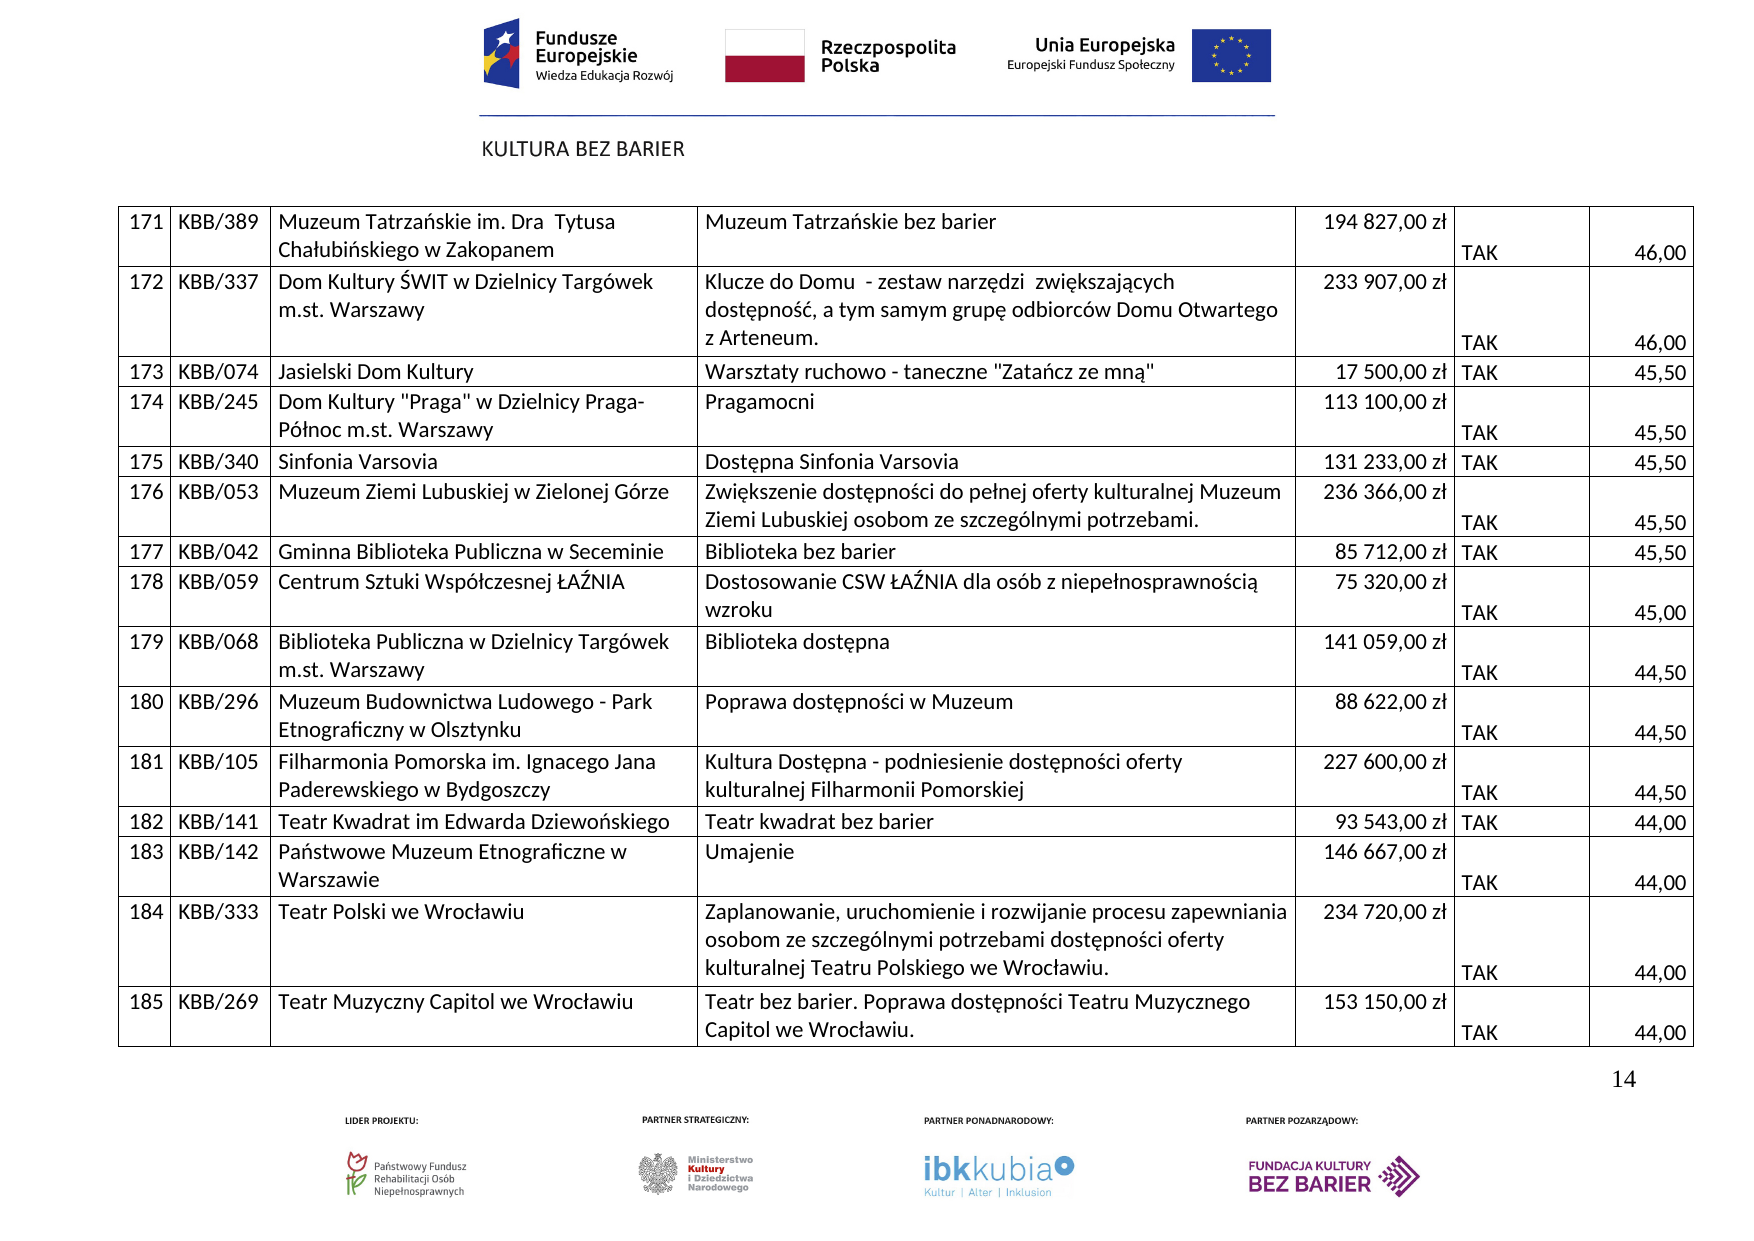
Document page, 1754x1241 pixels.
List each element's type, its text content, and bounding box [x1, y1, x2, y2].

table_cell Biblioteka bez barier [698, 537, 1295, 566]
table_cell 17 500,00 zł [1296, 357, 1454, 386]
table_cell Gminna Biblioteka Publiczna w Seceminie [271, 537, 697, 566]
table_cell Dostosowanie CSW ŁAŹNIA dla osób z niepełnosprawnością wzroku [698, 567, 1295, 626]
table_cell 181 [119, 747, 170, 806]
table_cell KBB/053 [171, 477, 270, 536]
table_cell 93 543,00 zł [1296, 807, 1454, 836]
table_cell TAK [1455, 627, 1589, 686]
table_cell Państwowe Muzeum Etnograficzne w Warszawie [271, 837, 697, 896]
table_cell 44,00 [1590, 897, 1693, 986]
table_cell KBB/042 [171, 537, 270, 566]
table_cell 171 [119, 207, 170, 266]
table_cell Teatr bez barier. Poprawa dostępności Teatru Muzycznego Capitol we Wrocławiu. [698, 987, 1295, 1046]
table_cell 45,50 [1590, 357, 1693, 386]
table_cell Jasielski Dom Kultury [271, 357, 697, 386]
table_cell TAK [1455, 687, 1589, 746]
table_cell Klucze do Domu - zestaw narzędzi zwiększających dostępność, a tym samym grupę odbiorców Domu Otwartego z Arteneum. [698, 267, 1295, 356]
table_cell Sinfonia Varsovia [271, 447, 697, 476]
table_cell 46,00 [1590, 267, 1693, 356]
table_cell 184 [119, 897, 170, 986]
table_cell 45,00 [1590, 567, 1693, 626]
table_cell 185 [119, 987, 170, 1046]
table_cell KBB/333 [171, 897, 270, 986]
table_cell TAK [1455, 807, 1589, 836]
table_cell 175 [119, 447, 170, 476]
table_cell Muzeum Budownictwa Ludowego - Park Etnograficzny w Olsztynku [271, 687, 697, 746]
table_cell 182 [119, 807, 170, 836]
table_cell 173 [119, 357, 170, 386]
table_cell 44,00 [1590, 807, 1693, 836]
picture [0, 0, 1754, 1240]
table_cell 141 059,00 zł [1296, 627, 1454, 686]
table_cell TAK [1455, 987, 1589, 1046]
table_cell 75 320,00 zł [1296, 567, 1454, 626]
table_cell Teatr Kwadrat im Edwarda Dziewońskiego [271, 807, 697, 836]
table_cell 44,00 [1590, 837, 1693, 896]
table_cell TAK [1455, 387, 1589, 446]
table_cell Teatr Polski we Wrocławiu [271, 897, 697, 986]
table_cell Teatr kwadrat bez barier [698, 807, 1295, 836]
table_cell 45,50 [1590, 477, 1693, 536]
table_cell 113 100,00 zł [1296, 387, 1454, 446]
table_cell 44,00 [1590, 987, 1693, 1046]
table_cell TAK [1455, 567, 1589, 626]
table_cell 46,00 [1590, 207, 1693, 266]
table_cell 236 366,00 zł [1296, 477, 1454, 536]
table_cell KBB/269 [171, 987, 270, 1046]
table_cell Centrum Sztuki Współczesnej ŁAŹNIA [271, 567, 697, 626]
table_cell 146 667,00 zł [1296, 837, 1454, 896]
table_cell TAK [1455, 207, 1589, 266]
table_cell KBB/141 [171, 807, 270, 836]
table_cell KBB/340 [171, 447, 270, 476]
table_cell 88 622,00 zł [1296, 687, 1454, 746]
table_cell Muzeum Ziemi Lubuskiej w Zielonej Górze [271, 477, 697, 536]
table_cell KBB/337 [171, 267, 270, 356]
table_cell 44,50 [1590, 687, 1693, 746]
table_cell 234 720,00 zł [1296, 897, 1454, 986]
table_cell TAK [1455, 447, 1589, 476]
table_cell KBB/245 [171, 387, 270, 446]
table_cell 179 [119, 627, 170, 686]
table_cell Zwiększenie dostępności do pełnej oferty kulturalnej Muzeum Ziemi Lubuskiej osobom ze szczególnymi potrzebami. [698, 477, 1295, 536]
table_cell 176 [119, 477, 170, 536]
table_cell KBB/068 [171, 627, 270, 686]
table_cell 45,50 [1590, 387, 1693, 446]
table_cell KBB/105 [171, 747, 270, 806]
table_cell Filharmonia Pomorska im. Ignacego Jana Paderewskiego w Bydgoszczy [271, 747, 697, 806]
table_cell TAK [1455, 837, 1589, 896]
table_cell Kultura Dostępna - podniesienie dostępności oferty kulturalnej Filharmonii Pomorskiej [698, 747, 1295, 806]
table_cell Warsztaty ruchowo - taneczne "Zatańcz ze mną" [698, 357, 1295, 386]
table_cell 131 233,00 zł [1296, 447, 1454, 476]
table_cell KBB/389 [171, 207, 270, 266]
table_cell Dom Kultury "Praga" w Dzielnicy Praga-Północ m.st. Warszawy [271, 387, 697, 446]
table_cell Zaplanowanie, uruchomienie i rozwijanie procesu zapewniania osobom ze szczególnymi potrzebami dostępności oferty kulturalnej Teatru Polskiego we Wrocławiu. [698, 897, 1295, 986]
table_cell Biblioteka dostępna [698, 627, 1295, 686]
table_cell Muzeum Tatrzańskie im. Dra Tytusa Chałubińskiego w Zakopanem [271, 207, 697, 266]
table_cell 44,50 [1590, 747, 1693, 806]
table_cell 85 712,00 zł [1296, 537, 1454, 566]
table_cell 45,50 [1590, 447, 1693, 476]
table_cell TAK [1455, 537, 1589, 566]
table_cell TAK [1455, 357, 1589, 386]
table_cell 44,50 [1590, 627, 1693, 686]
table_cell 227 600,00 zł [1296, 747, 1454, 806]
table_cell 178 [119, 567, 170, 626]
table_cell 172 [119, 267, 170, 356]
table_cell Dostępna Sinfonia Varsovia [698, 447, 1295, 476]
table_cell 180 [119, 687, 170, 746]
table_cell Pragamocni [698, 387, 1295, 446]
table_cell Muzeum Tatrzańskie bez barier [698, 207, 1295, 266]
table_cell TAK [1455, 267, 1589, 356]
table_cell Biblioteka Publiczna w Dzielnicy Targówek m.st. Warszawy [271, 627, 697, 686]
table_cell Teatr Muzyczny Capitol we Wrocławiu [271, 987, 697, 1046]
table_cell 174 [119, 387, 170, 446]
table_cell 183 [119, 837, 170, 896]
table_cell KBB/074 [171, 357, 270, 386]
table_cell 153 150,00 zł [1296, 987, 1454, 1046]
table_cell KBB/142 [171, 837, 270, 896]
table_cell Umajenie [698, 837, 1295, 896]
table_cell 177 [119, 537, 170, 566]
table_cell 233 907,00 zł [1296, 267, 1454, 356]
table_cell TAK [1455, 747, 1589, 806]
table_cell TAK [1455, 897, 1589, 986]
table_cell Poprawa dostępności w Muzeum [698, 687, 1295, 746]
table_cell 45,50 [1590, 537, 1693, 566]
table_cell KBB/296 [171, 687, 270, 746]
table_cell Dom Kultury ŚWIT w Dzielnicy Targówek m.st. Warszawy [271, 267, 697, 356]
table_cell 194 827,00 zł [1296, 207, 1454, 266]
table_cell KBB/059 [171, 567, 270, 626]
table_cell TAK [1455, 477, 1589, 536]
